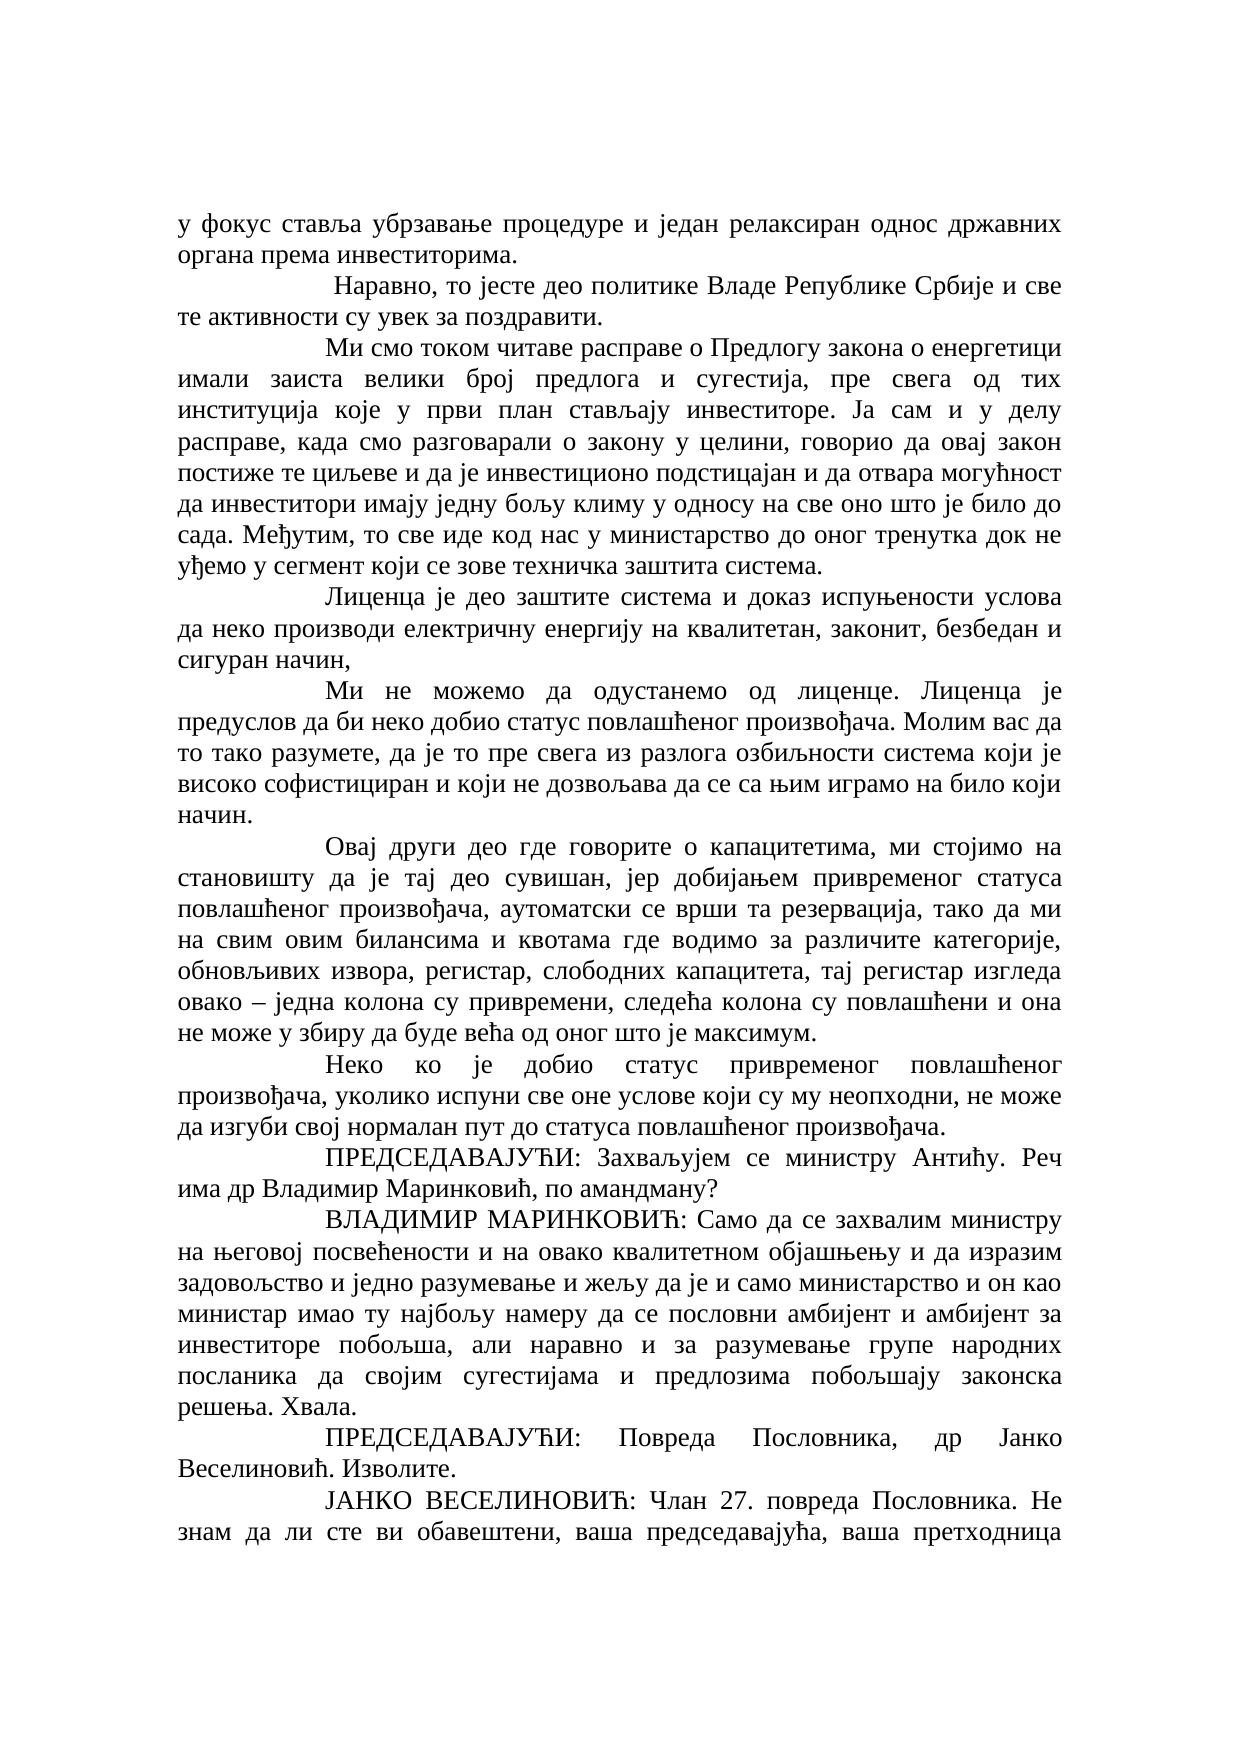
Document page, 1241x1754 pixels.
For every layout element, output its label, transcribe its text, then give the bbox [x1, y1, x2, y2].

text Наравно, то јесте део политике Владе Републике Србије и све те активности су увек за поздравити. [177, 269, 1063, 331]
text ПРЕДСЕДАВАЈУЋИ: Повреда Пословника, др Јанко Веселиновић. Изволите. [177, 1421, 1063, 1484]
text Неко ко је добио статус привременог повлашћеног произвођача, уколико испуни све оне услове који су му неопходни, не може да изгуби свој нормалан пут до статуса повлашћеног произвођача. [177, 1048, 1063, 1141]
text ПРЕДСЕДАВАЈУЋИ: Захваљујем се министру Антићу. Реч има др Владимир Маринковић, по амандману? [177, 1141, 1063, 1203]
text ВЛАДИМИР МАРИНКОВИЋ: Само да се захвалим министру на његовој посвећености и на овако квалитетном објашњењу и да изразим задовољство и једно разумевање и жељу да је и само министарство и он као министар имао ту најбољу намеру да се пословни амбијент и амбијент за инвеститоре побољша, али наравно и за разумевање групе народних посланика да својим сугестијама и предлозима побољшају законска решења. Хвала. [177, 1203, 1063, 1421]
text Овај други део где говорите о капацитетима, ми стојимо на становишту да је тај део сувишан, јер добијањем привременог статуса повлашћеног произвођача, аутоматски се врши та резервација, тако да ми на свим овим билансима и квотама где водимо за различите категорије, обновљивих извора, регистар, слободних капацитета, тај регистар изгледа овако – једна колона су привремени, следећа колона су повлашћени и она не може у збиру да буде већа од оног што је максимум. [177, 830, 1063, 1048]
text Ми не можемо да одустанемо од лиценце. Лиценца је предуслов да би неко добио статус повлашћеног произвођача. Молим вас да то тако разумете, да је то пре свега из разлога озбиљности система који је високо софистициран и који не дозвољава да се са њим играмо на било који начин. [177, 674, 1063, 830]
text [177, 1484, 1063, 1546]
text Ми смо током читаве расправе о Предлогу закона о енергетици имали заиста велики број предлога и сугестија, пре свега од тих институција које у први план стављају инвеститоре. Ја сам и у делу расправе, када смо разговарали о закону у целини, говорио да овај закон постиже те циљеве и да је инвестиционо подстицајан и да отвара могућност да инвеститори имају једну бољу климу у односу на све оно што је било до сада. Међутим, то све иде код нас у министарство до оног тренутка док не уђемо у сегмент који се зове техничка заштита система. [177, 331, 1063, 581]
text Лиценца је део заштите система и доказ испуњености услова да неко производи електричну енергију на квалитетан, законит, безбедан и сигуран начин, [177, 581, 1063, 674]
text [177, 207, 1063, 269]
